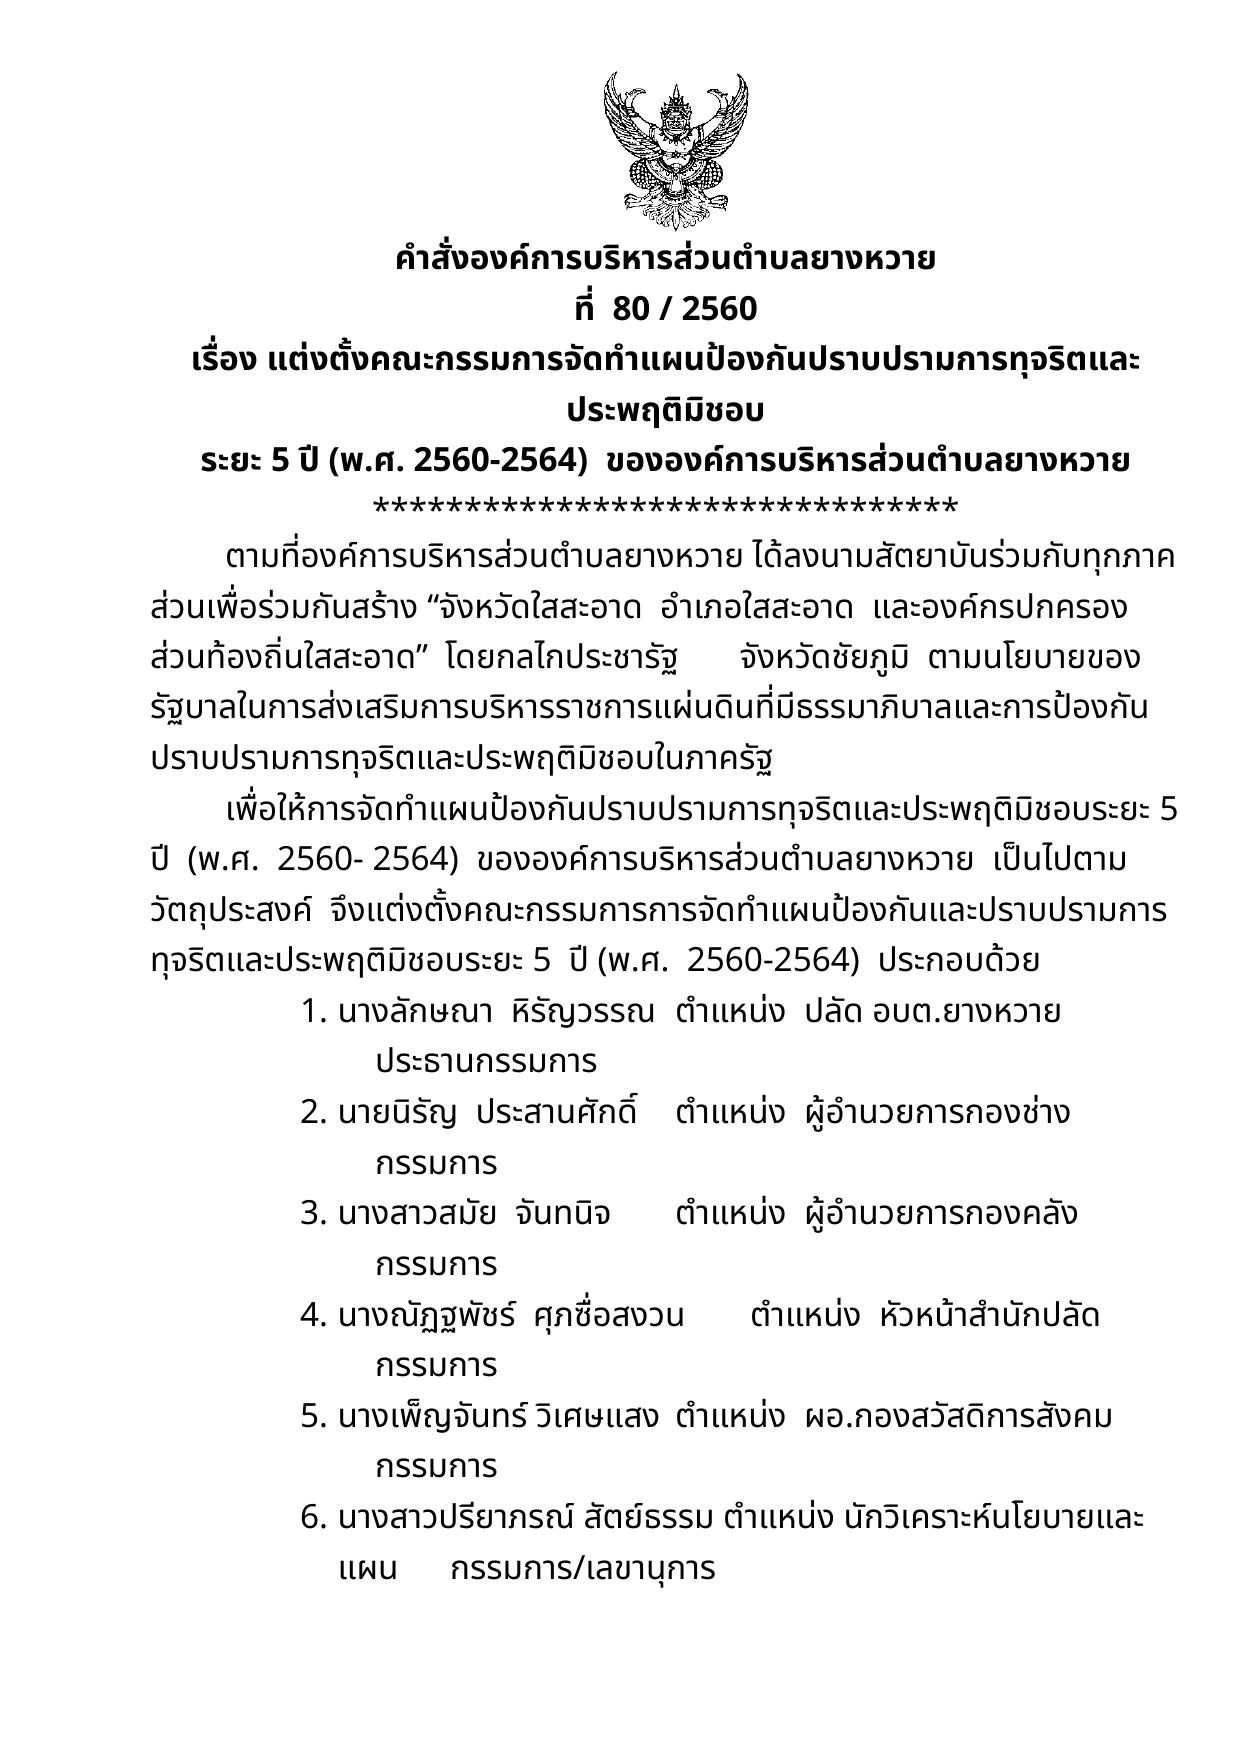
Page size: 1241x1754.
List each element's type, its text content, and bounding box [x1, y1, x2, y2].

list นางลักษณา หิรัญวรรณ ตำแหน่ง ปลัด อบต.ยางหวาย ประธานกรรมการ [300, 987, 1181, 1088]
list นางณัฏฐพัชร์ ศุภซื่อสงวน ตำแหน่ง หัวหน้าสำนักปลัด กรรมการ [300, 1290, 1181, 1392]
list นางสาวปรียาภรณ์ สัตย์ธรรม ตำแหน่ง นักวิเคราะห์นโยบายและแผน กรรมการ/เลขานุการ [300, 1493, 1181, 1594]
list นางเพ็ญจันทร์ วิเศษแสง ตำแหน่ง ผอ.กองสวัสดิการสังคม กรรมการ [300, 1392, 1181, 1493]
list นายนิรัญ ประสานศักดิ์ ตำแหน่ง ผู้อำนวยการกองช่าง กรรมการ [300, 1088, 1181, 1189]
text ที่ 80 / 2560 [150, 285, 1181, 335]
text เรื่อง แต่งตั้งคณะกรรมการจัดทำแผนป้องกันปราบปรามการทุจริตและประพฤติมิชอบ [150, 335, 1181, 436]
picture [592, 65, 761, 235]
list นางสาวสมัย จันทนิจ ตำแหน่ง ผู้อำนวยการกองคลัง กรรมการ [300, 1189, 1181, 1290]
text ตามที่องค์การบริหารส่วนตำบลยางหวาย ได้ลงนามสัตยาบันร่วมกับทุกภาคส่วนเพื่อร่วมกันสร้าง “จังหวัดใสสะอาด อำเภอใสสะอาด และองค์กรปกครองส่วนท้องถิ่นใสสะอาด” โดยกลไกประชารัฐ จังหวัดชัยภูมิ ตามนโยบายของรัฐบาลในการส่งเสริมการบริหารราชการแผ่นดินที่มีธรรมาภิบาลและการป้องกันปราบปรามการทุจริตและประพฤติมิชอบในภาครัฐ [150, 532, 1181, 784]
text ระยะ 5 ปี (พ.ศ. 2560-2564) ขององค์การบริหารส่วนตำบลยางหวาย [150, 436, 1181, 487]
text เพื่อให้การจัดทำแผนป้องกันปราบปรามการทุจริตและประพฤติมิชอบระยะ 5 ปี (พ.ศ. 2560- 2564) ขององค์การบริหารส่วนตำบลยางหวาย เป็นไปตามวัตถุประสงค์ จึงแต่งตั้งคณะกรรมการการจัดทำแผนป้องกันและปราบปรามการทุจริตและประพฤติมิชอบระยะ 5 ปี (พ.ศ. 2560-2564) ประกอบด้วย [150, 784, 1181, 987]
text คำสั่งองค์การบริหารส่วนตำบลยางหวาย [150, 118, 1181, 285]
text ******************************** [150, 487, 1181, 532]
